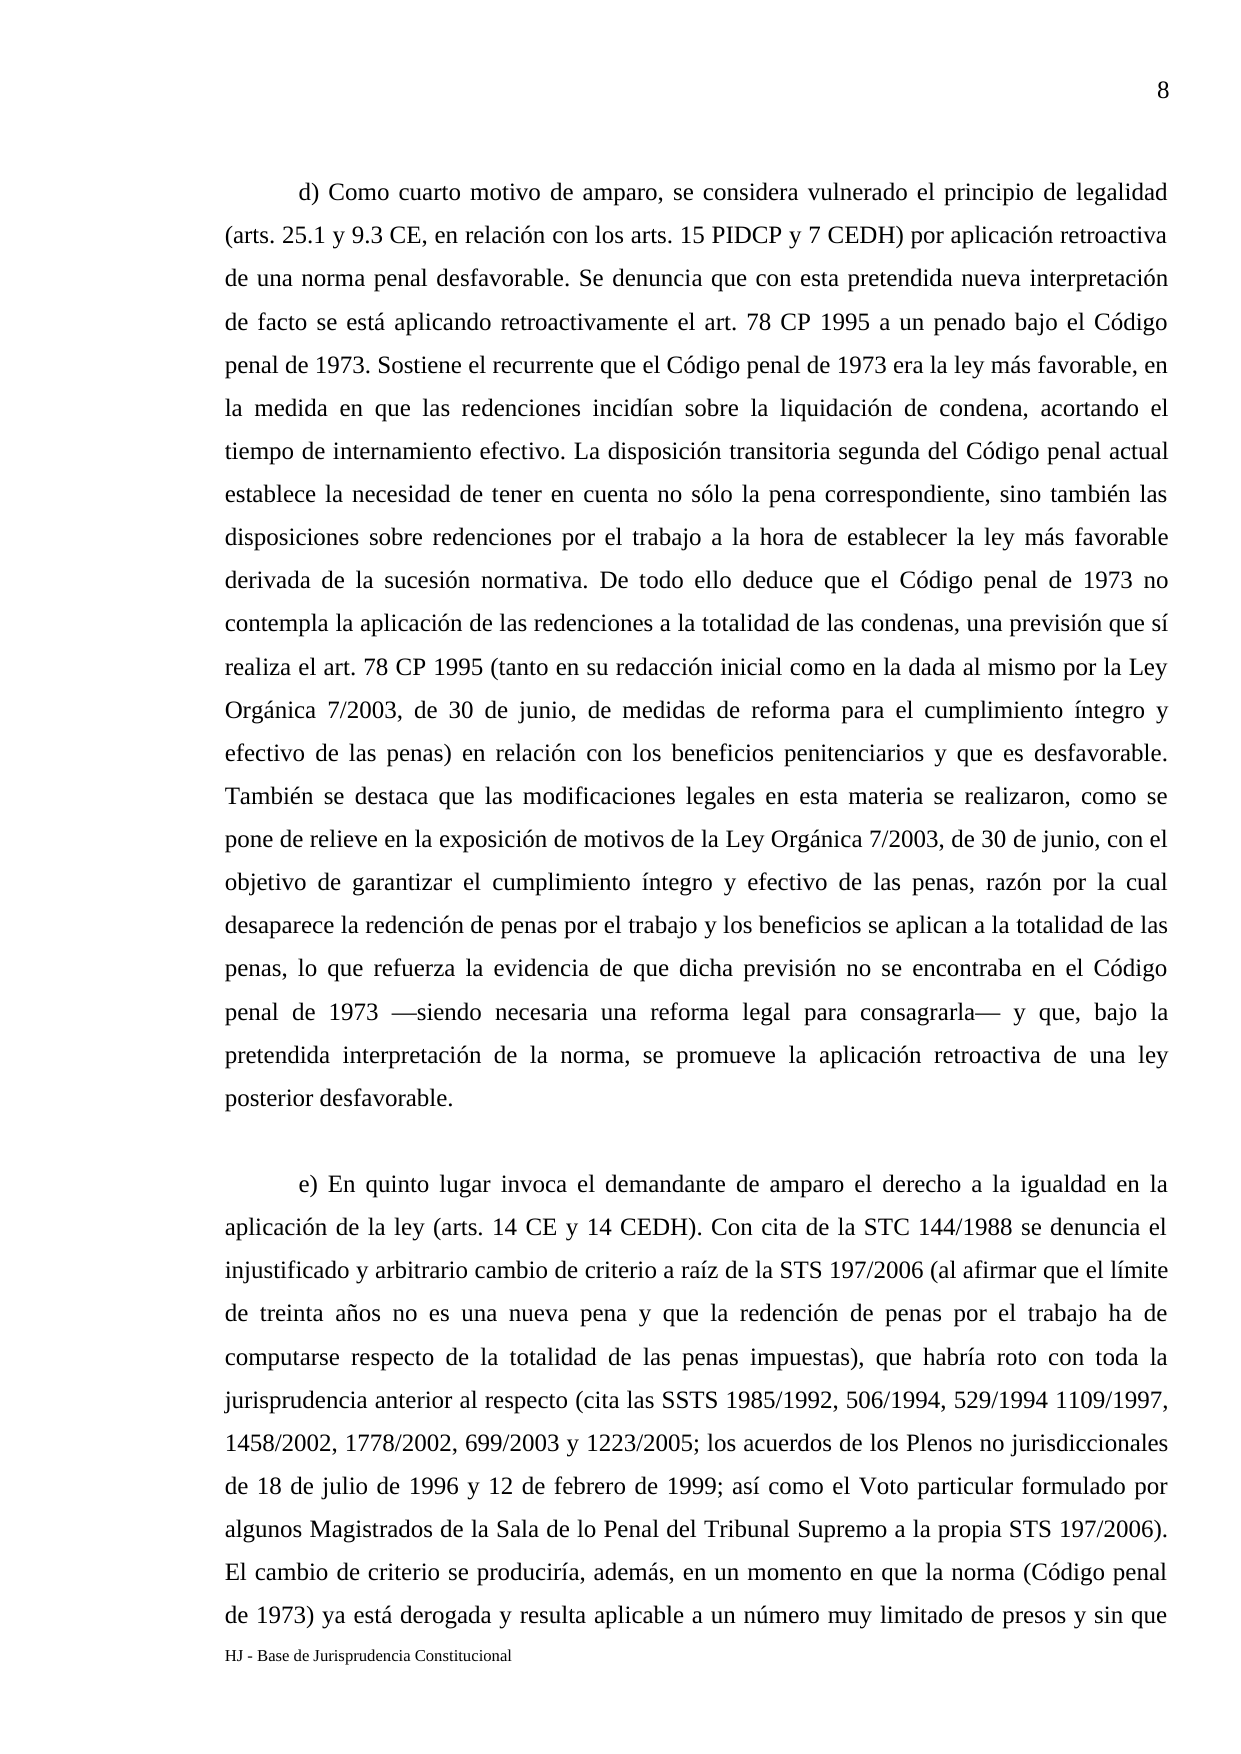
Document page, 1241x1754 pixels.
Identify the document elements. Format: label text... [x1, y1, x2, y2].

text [224, 1169, 1169, 1629]
text d) Como cuarto motivo de amparo, se considera vulnerado el principio de legalidad (arts. 25.1 y 9.3 CE, en relación con los arts. 15 PIDCP y 7 CEDH) por aplicación retroactiva de una norma penal desfavorable. Se denuncia que con esta pretendida nueva interpretación de facto se está aplicando retroactivamente el art. 78 CP 1995 a un penado bajo el Código penal de 1973. Sostiene el recurrente que el Código penal de 1973 era la ley más favorable, en la medida en que las redenciones incidían sobre la liquidación de condena, acortando el tiempo de internamiento efectivo. La disposición transitoria segunda del Código penal actual establece la necesidad de tener en cuenta no sólo la pena correspondiente, sino también las disposiciones sobre redenciones por el trabajo a la hora de establecer la ley más favorable derivada de la sucesión normativa. De todo ello deduce que el Código penal de 1973 no contempla la aplicación de las redenciones a la totalidad de las condenas, una previsión que sí realiza el art. 78 CP 1995 (tanto en su redacción inicial como en la dada al mismo por la Ley Orgánica 7/2003, de 30 de junio, de medidas de reforma para el cumplimiento íntegro y efectivo de las penas) en relación con los beneficios penitenciarios y que es desfavorable. También se destaca que las modificaciones legales en esta materia se realizaron, como se pone de relieve en la exposición de motivos de la Ley Orgánica 7/2003, de 30 de junio, con el objetivo de garantizar el cumplimiento íntegro y efectivo de las penas, razón por la cual desaparece la redención de penas por el trabajo y los beneficios se aplican a la totalidad de las penas, lo que refuerza la evidencia de que dicha previsión no se encontraba en el Código penal de 1973 —siendo necesaria una reforma legal para consagrarla— y que, bajo la pretendida interpretación de la norma, se promueve la aplicación retroactiva de una ley posterior desfavorable. [224, 177, 1169, 1112]
